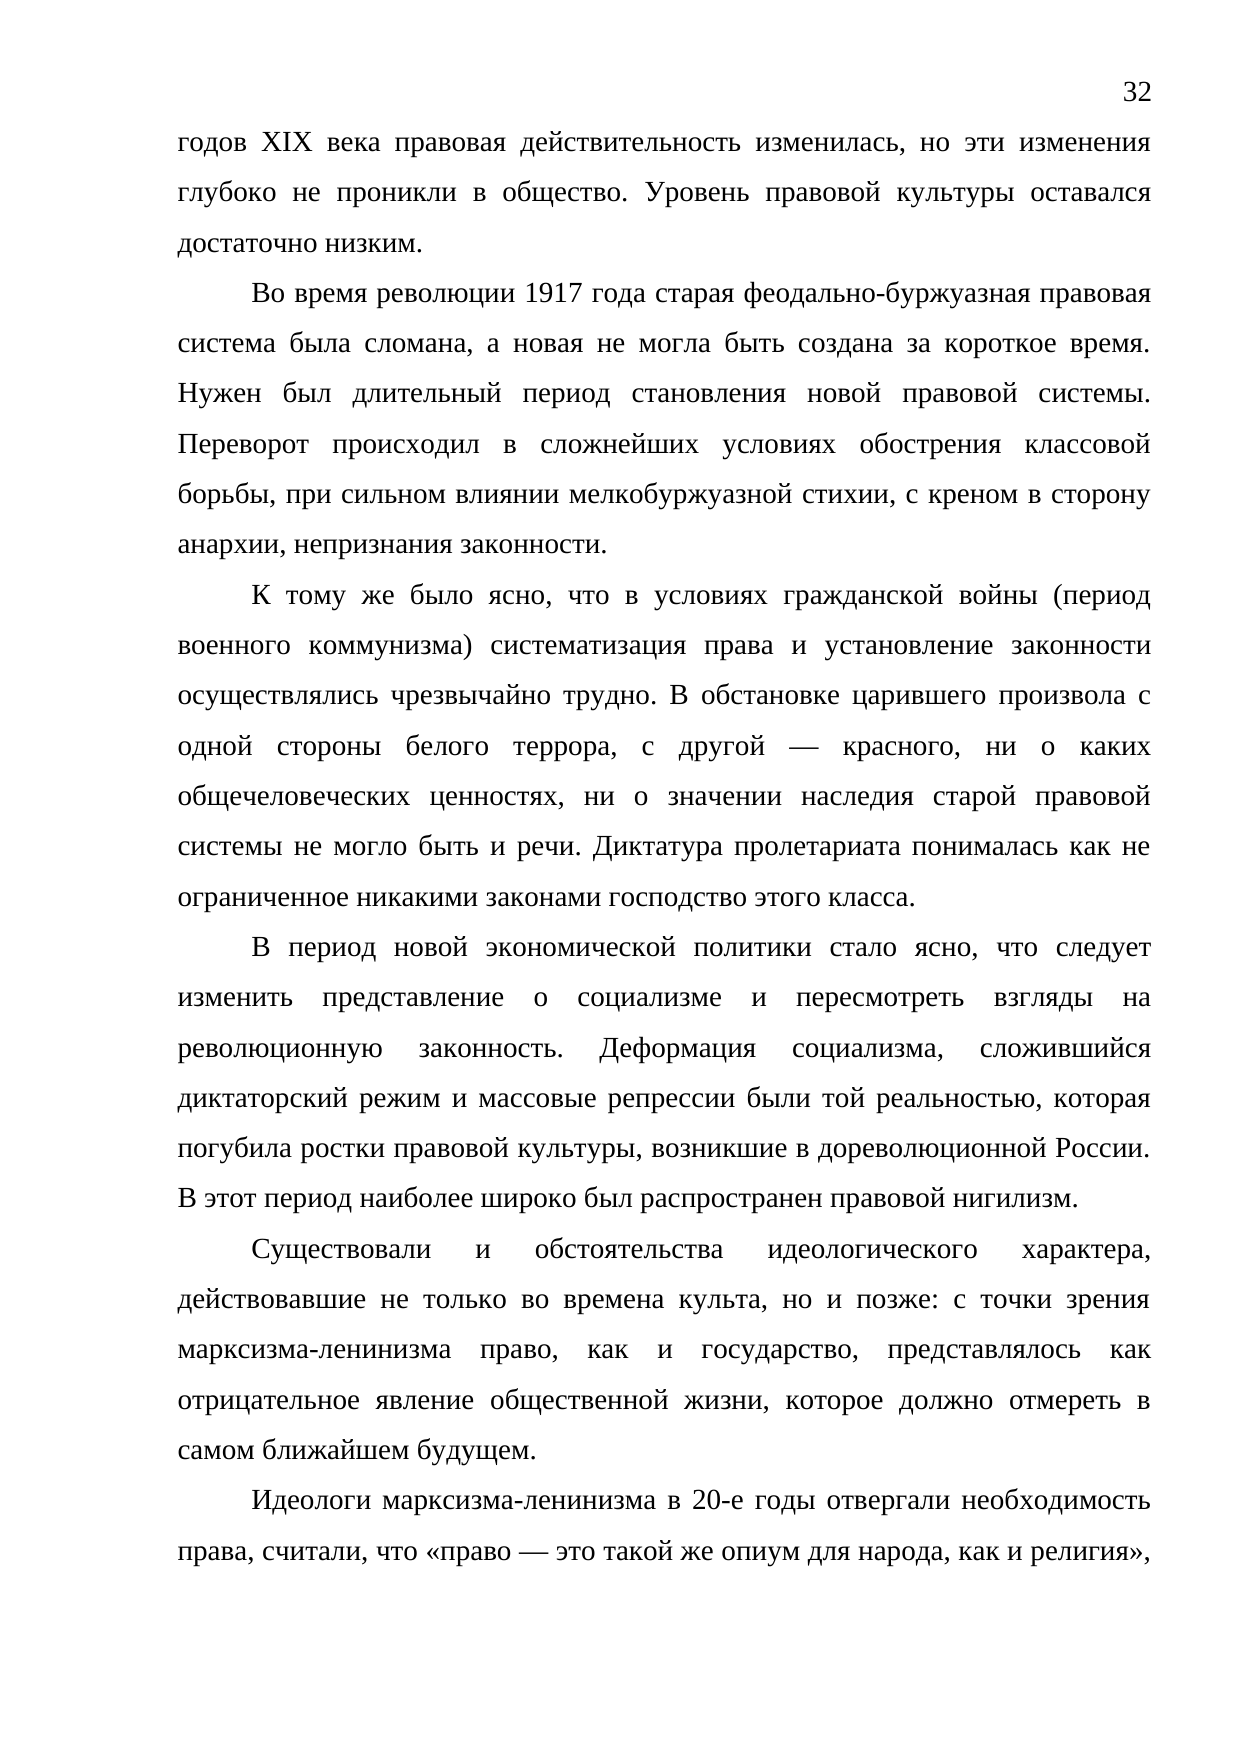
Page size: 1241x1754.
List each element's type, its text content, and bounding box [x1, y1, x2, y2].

text В период новой экономической политики стало ясно, что следует изменить представление о социализме и пересмотреть взгляды на революционную законность. Деформация социализма, сложившийся диктаторский режим и массовые репрессии были той реальностью, которая погубила ростки правовой культуры, возникшие в дореволюционной России. В этот период наиболее широко был распространен правовой нигилизм. [177, 929, 1152, 1214]
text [177, 124, 1152, 258]
text Во время революции 1917 года старая феодально-буржуазная правовая система была сломана, а новая не могла быть создана за короткое время. Нужен был длительный период становления новой правовой системы. Переворот происходил в сложнейших условиях обострения классовой борьбы, при сильном влиянии мелкобуржуазной стихии, с креном в сторону анархии, непризнания законности. [177, 275, 1152, 560]
text Существовали и обстоятельства идеологического характера, действовавшие не только во времена культа, но и позже: с точки зрения марксизма-ленинизма право, как и государство, представлялось как отрицательное явление общественной жизни, которое должно отмереть в самом ближайшем будущем. [177, 1231, 1152, 1466]
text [177, 1482, 1152, 1566]
text К тому же было ясно, что в условиях гражданской войны (период военного коммунизма) систематизация права и установление законности осуществлялись чрезвычайно трудно. В обстановке царившего произвола с одной стороны белого террора, с другой — красного, ни о каких общечеловеческих ценностях, ни о значении наследия старой правовой системы не могло быть и речи. Диктатура пролетариата понималась как не ограниченное никакими законами господство этого класса. [177, 577, 1152, 912]
